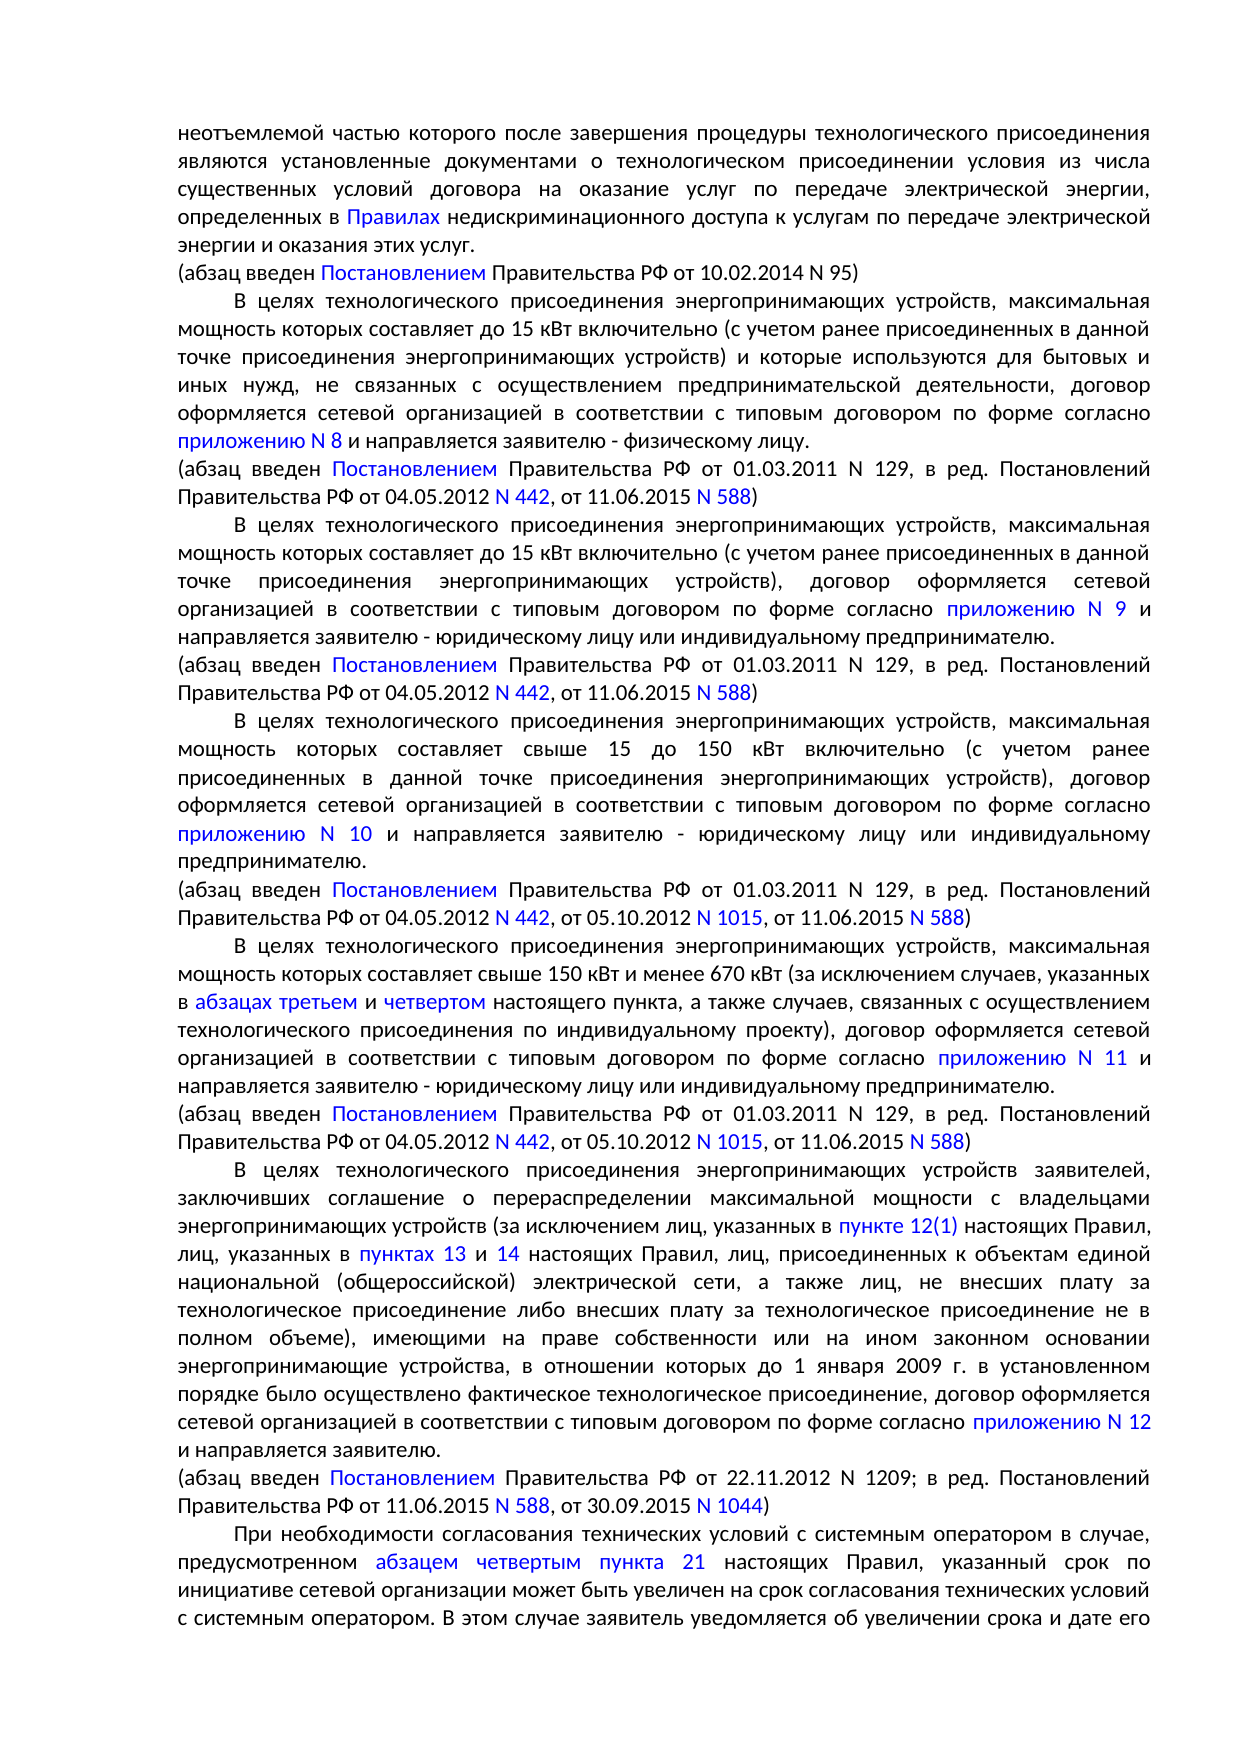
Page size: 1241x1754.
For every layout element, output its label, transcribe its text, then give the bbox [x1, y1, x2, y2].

text (абзац введен Постановлением Правительства РФ от 01.03.2011 N 129, в ред. Постановлений Правительства РФ от 04.05.2012 N 442, от 05.10.2012 N 1015, от 11.06.2015 N 588) [177, 875, 1152, 931]
text В целях технологического присоединения энергопринимающих устройств заявителей, заключивших соглашение о перераспределении максимальной мощности с владельцами энергопринимающих устройств (за исключением лиц, указанных в пункте 12(1) настоящих Правил, лиц, указанных в пунктах 13 и 14 настоящих Правил, лиц, присоединенных к объектам единой национальной (общероссийской) электрической сети, а также лиц, не внесших плату за технологическое присоединение либо внесших плату за технологическое присоединение не в полном объеме), имеющими на праве собственности или на ином законном основании энергопринимающие устройства, в отношении которых до 1 января 2009 г. в установленном порядке было осуществлено фактическое технологическое присоединение, договор оформляется сетевой организацией в соответствии с типовым договором по форме согласно приложению N 12 и направляется заявителю. [177, 1155, 1152, 1463]
text В целях технологического присоединения энергопринимающих устройств, максимальная мощность которых составляет до 15 кВт включительно (с учетом ранее присоединенных в данной точке присоединения энергопринимающих устройств) и которые используются для бытовых и иных нужд, не связанных с осуществлением предпринимательской деятельности, договор оформляется сетевой организацией в соответствии с типовым договором по форме согласно приложению N 8 и направляется заявителю - физическому лицу. [177, 286, 1152, 454]
text (абзац введен Постановлением Правительства РФ от 01.03.2011 N 129, в ред. Постановлений Правительства РФ от 04.05.2012 N 442, от 11.06.2015 N 588) [177, 651, 1152, 707]
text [177, 118, 1152, 258]
text (абзац введен Постановлением Правительства РФ от 01.03.2011 N 129, в ред. Постановлений Правительства РФ от 04.05.2012 N 442, от 11.06.2015 N 588) [177, 454, 1152, 510]
text (абзац введен Постановлением Правительства РФ от 10.02.2014 N 95) [177, 258, 1152, 286]
text (абзац введен Постановлением Правительства РФ от 01.03.2011 N 129, в ред. Постановлений Правительства РФ от 04.05.2012 N 442, от 05.10.2012 N 1015, от 11.06.2015 N 588) [177, 1099, 1152, 1155]
text В целях технологического присоединения энергопринимающих устройств, максимальная мощность которых составляет свыше 15 до 150 кВт включительно (с учетом ранее присоединенных в данной точке присоединения энергопринимающих устройств), договор оформляется сетевой организацией в соответствии с типовым договором по форме согласно приложению N 10 и направляется заявителю - юридическому лицу или индивидуальному предпринимателю. [177, 707, 1152, 875]
text (абзац введен Постановлением Правительства РФ от 22.11.2012 N 1209; в ред. Постановлений Правительства РФ от 11.06.2015 N 588, от 30.09.2015 N 1044) [177, 1463, 1152, 1519]
text В целях технологического присоединения энергопринимающих устройств, максимальная мощность которых составляет до 15 кВт включительно (с учетом ранее присоединенных в данной точке присоединения энергопринимающих устройств), договор оформляется сетевой организацией в соответствии с типовым договором по форме согласно приложению N 9 и направляется заявителю - юридическому лицу или индивидуальному предпринимателю. [177, 510, 1152, 651]
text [177, 1519, 1152, 1631]
text В целях технологического присоединения энергопринимающих устройств, максимальная мощность которых составляет свыше 150 кВт и менее 670 кВт (за исключением случаев, указанных в абзацах третьем и четвертом настоящего пункта, а также случаев, связанных с осуществлением технологического присоединения по индивидуальному проекту), договор оформляется сетевой организацией в соответствии с типовым договором по форме согласно приложению N 11 и направляется заявителю - юридическому лицу или индивидуальному предпринимателю. [177, 931, 1152, 1099]
